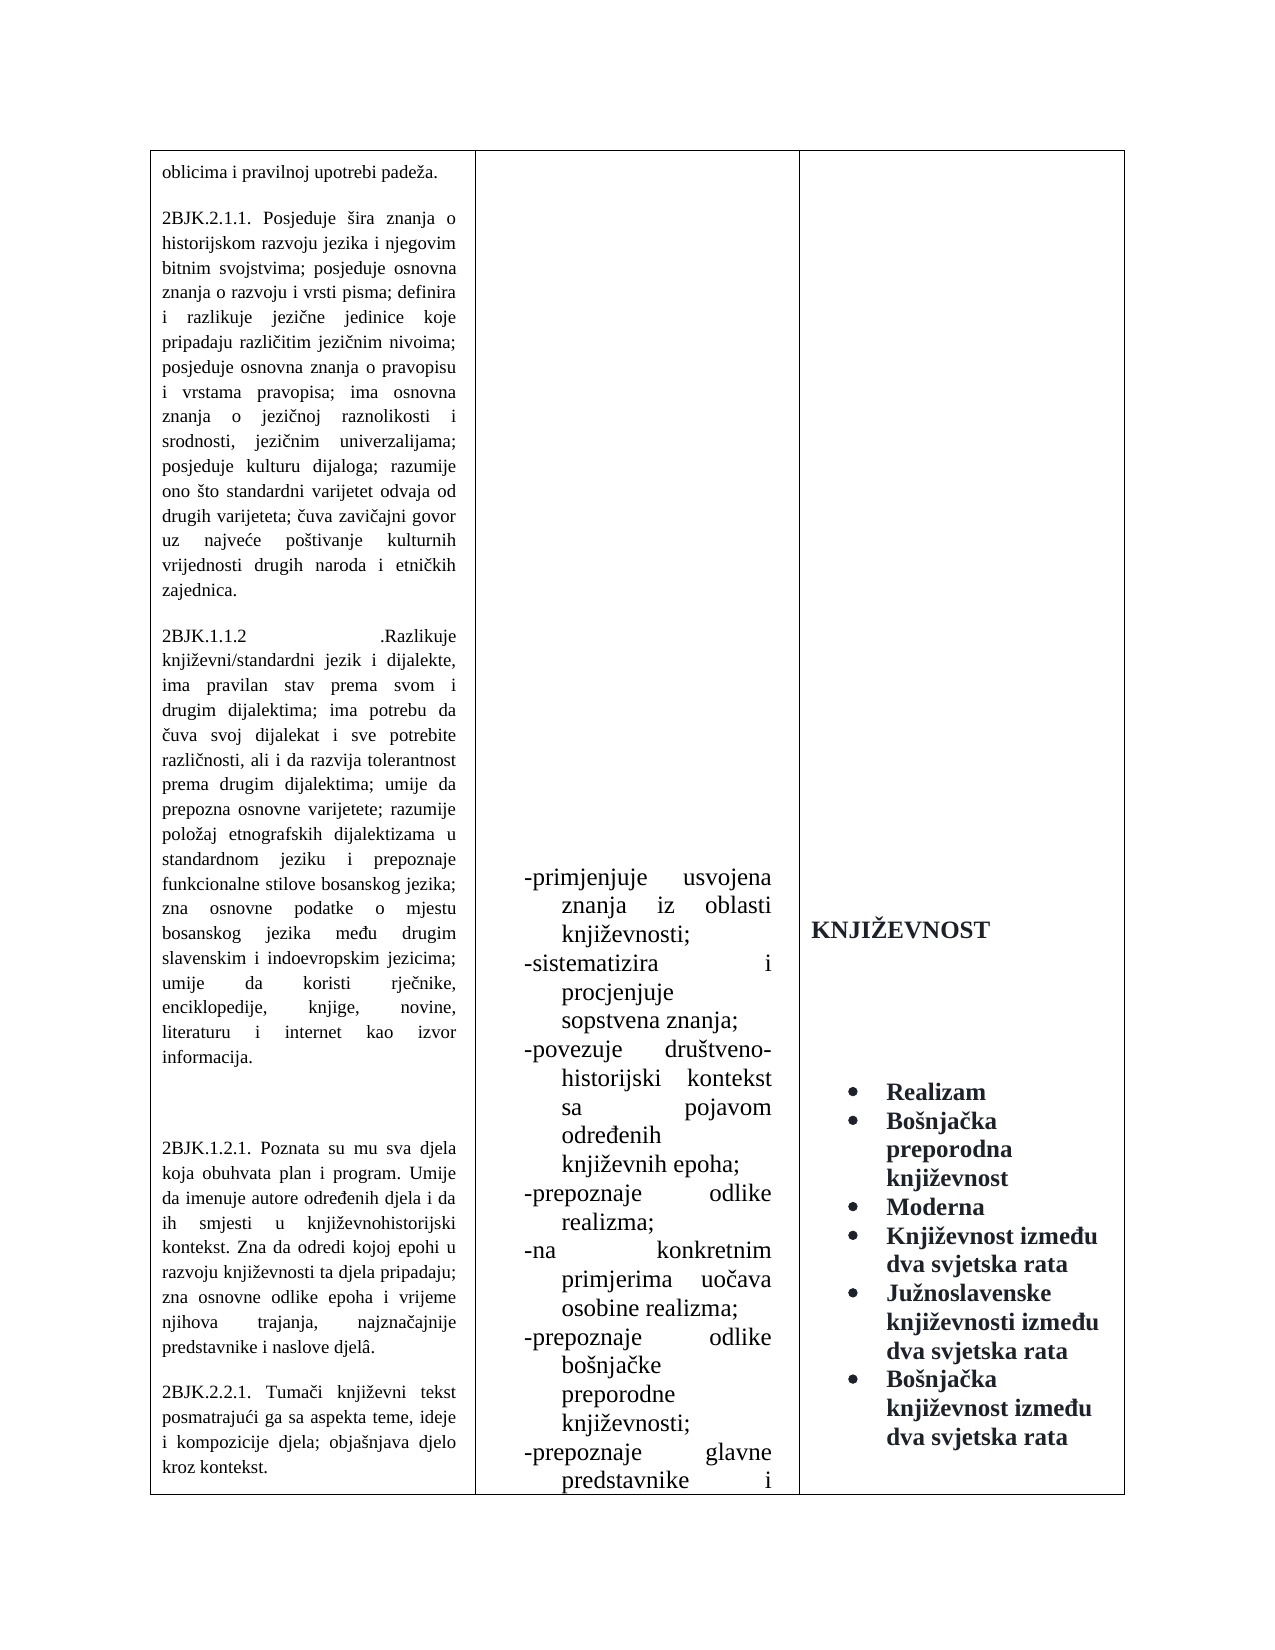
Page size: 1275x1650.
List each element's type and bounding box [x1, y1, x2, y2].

table_header [476, 151, 799, 1494]
table_header [151, 151, 475, 1494]
table_header [800, 151, 1124, 1494]
